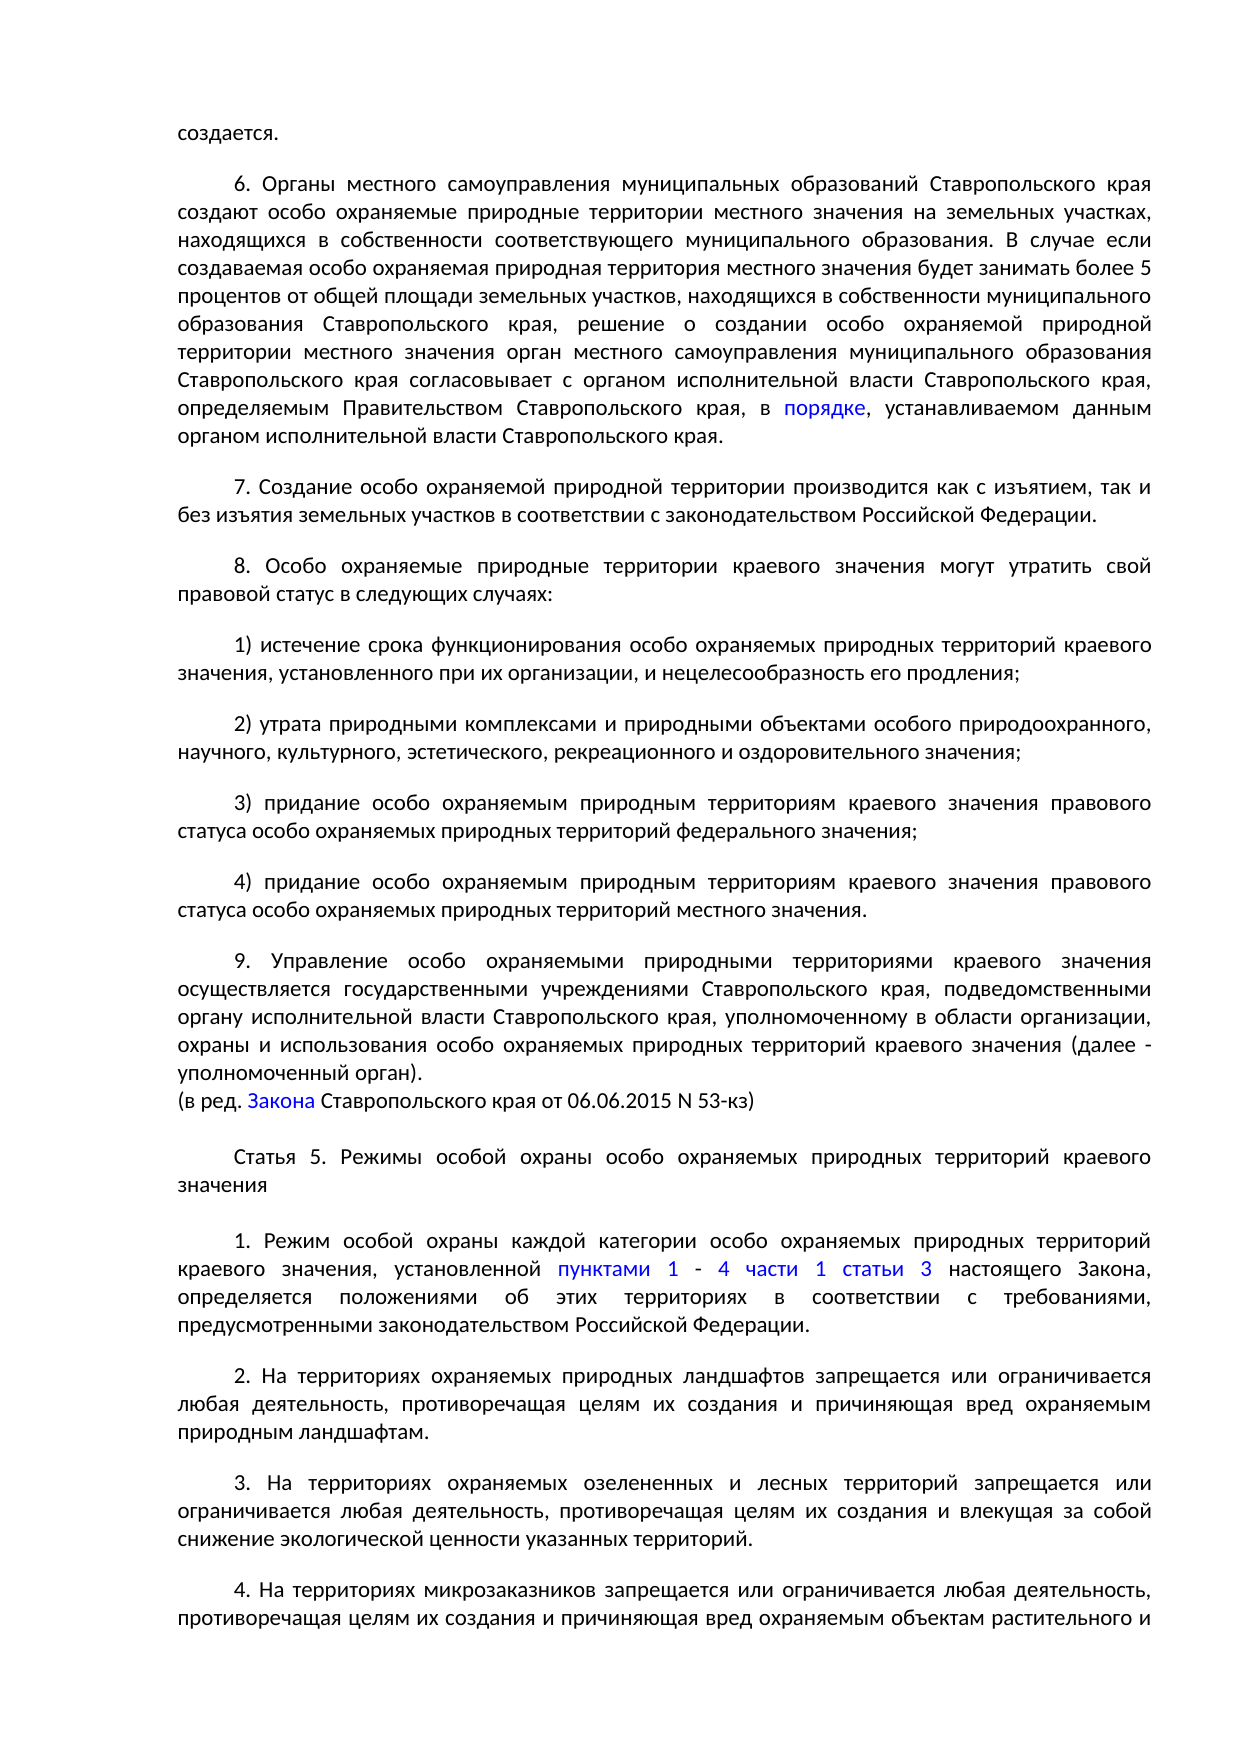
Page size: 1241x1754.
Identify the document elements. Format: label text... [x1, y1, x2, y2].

text 9. Управление особо охраняемыми природными территориями краевого значения осуществляется государственными учреждениями Ставропольского края, подведомственными органу исполнительной власти Ставропольского края, уполномоченному в области организации, охраны и использования особо охраняемых природных территорий краевого значения (далее - уполномоченный орган). [177, 946, 1152, 1086]
text 2. На территориях охраняемых природных ландшафтов запрещается или ограничивается любая деятельность, противоречащая целям их создания и причиняющая вред охраняемым природным ландшафтам. [177, 1361, 1152, 1445]
text 3. На территориях охраняемых озелененных и лесных территорий запрещается или ограничивается любая деятельность, противоречащая целям их создания и влекущая за собой снижение экологической ценности указанных территорий. [177, 1468, 1152, 1552]
text 7. Создание особо охраняемой природной территории производится как с изъятием, так и без изъятия земельных участков в соответствии с законодательством Российской Федерации. [177, 472, 1152, 528]
text 1) истечение срока функционирования особо охраняемых природных территорий краевого значения, установленного при их организации, и нецелесообразность его продления; [177, 630, 1152, 686]
text 3) придание особо охраняемым природным территориям краевого значения правового статуса особо охраняемых природных территорий федерального значения; [177, 788, 1152, 844]
text 4) придание особо охраняемым природным территориям краевого значения правового статуса особо охраняемых природных территорий местного значения. [177, 867, 1152, 923]
text 2) утрата природными комплексами и природными объектами особого природоохранного, научного, культурного, эстетического, рекреационного и оздоровительного значения; [177, 709, 1152, 765]
text 1. Режим особой охраны каждой категории особо охраняемых природных территорий краевого значения, установленной пунктами 1 - 4 части 1 статьи 3 настоящего Закона, определяется положениями об этих территориях в соответствии с требованиями, предусмотренными законодательством Российской Федерации. [177, 1226, 1152, 1338]
text (в ред. Закона Ставропольского края от 06.06.2015 N 53-кз) [177, 1086, 1152, 1114]
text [177, 118, 1152, 146]
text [177, 1575, 1152, 1631]
text Статья 5. Режимы особой охраны особо охраняемых природных территорий краевого значения [177, 1142, 1152, 1198]
text 8. Особо охраняемые природные территории краевого значения могут утратить свой правовой статус в следующих случаях: [177, 551, 1152, 607]
text 6. Органы местного самоуправления муниципальных образований Ставропольского края создают особо охраняемые природные территории местного значения на земельных участках, находящихся в собственности соответствующего муниципального образования. В случае если создаваемая особо охраняемая природная территория местного значения будет занимать более 5 процентов от общей площади земельных участков, находящихся в собственности муниципального образования Ставропольского края, решение о создании особо охраняемой природной территории местного значения орган местного самоуправления муниципального образования Ставропольского края согласовывает с органом исполнительной власти Ставропольского края, определяемым Правительством Ставропольского края, в порядке, устанавливаемом данным органом исполнительной власти Ставропольского края. [177, 169, 1152, 449]
